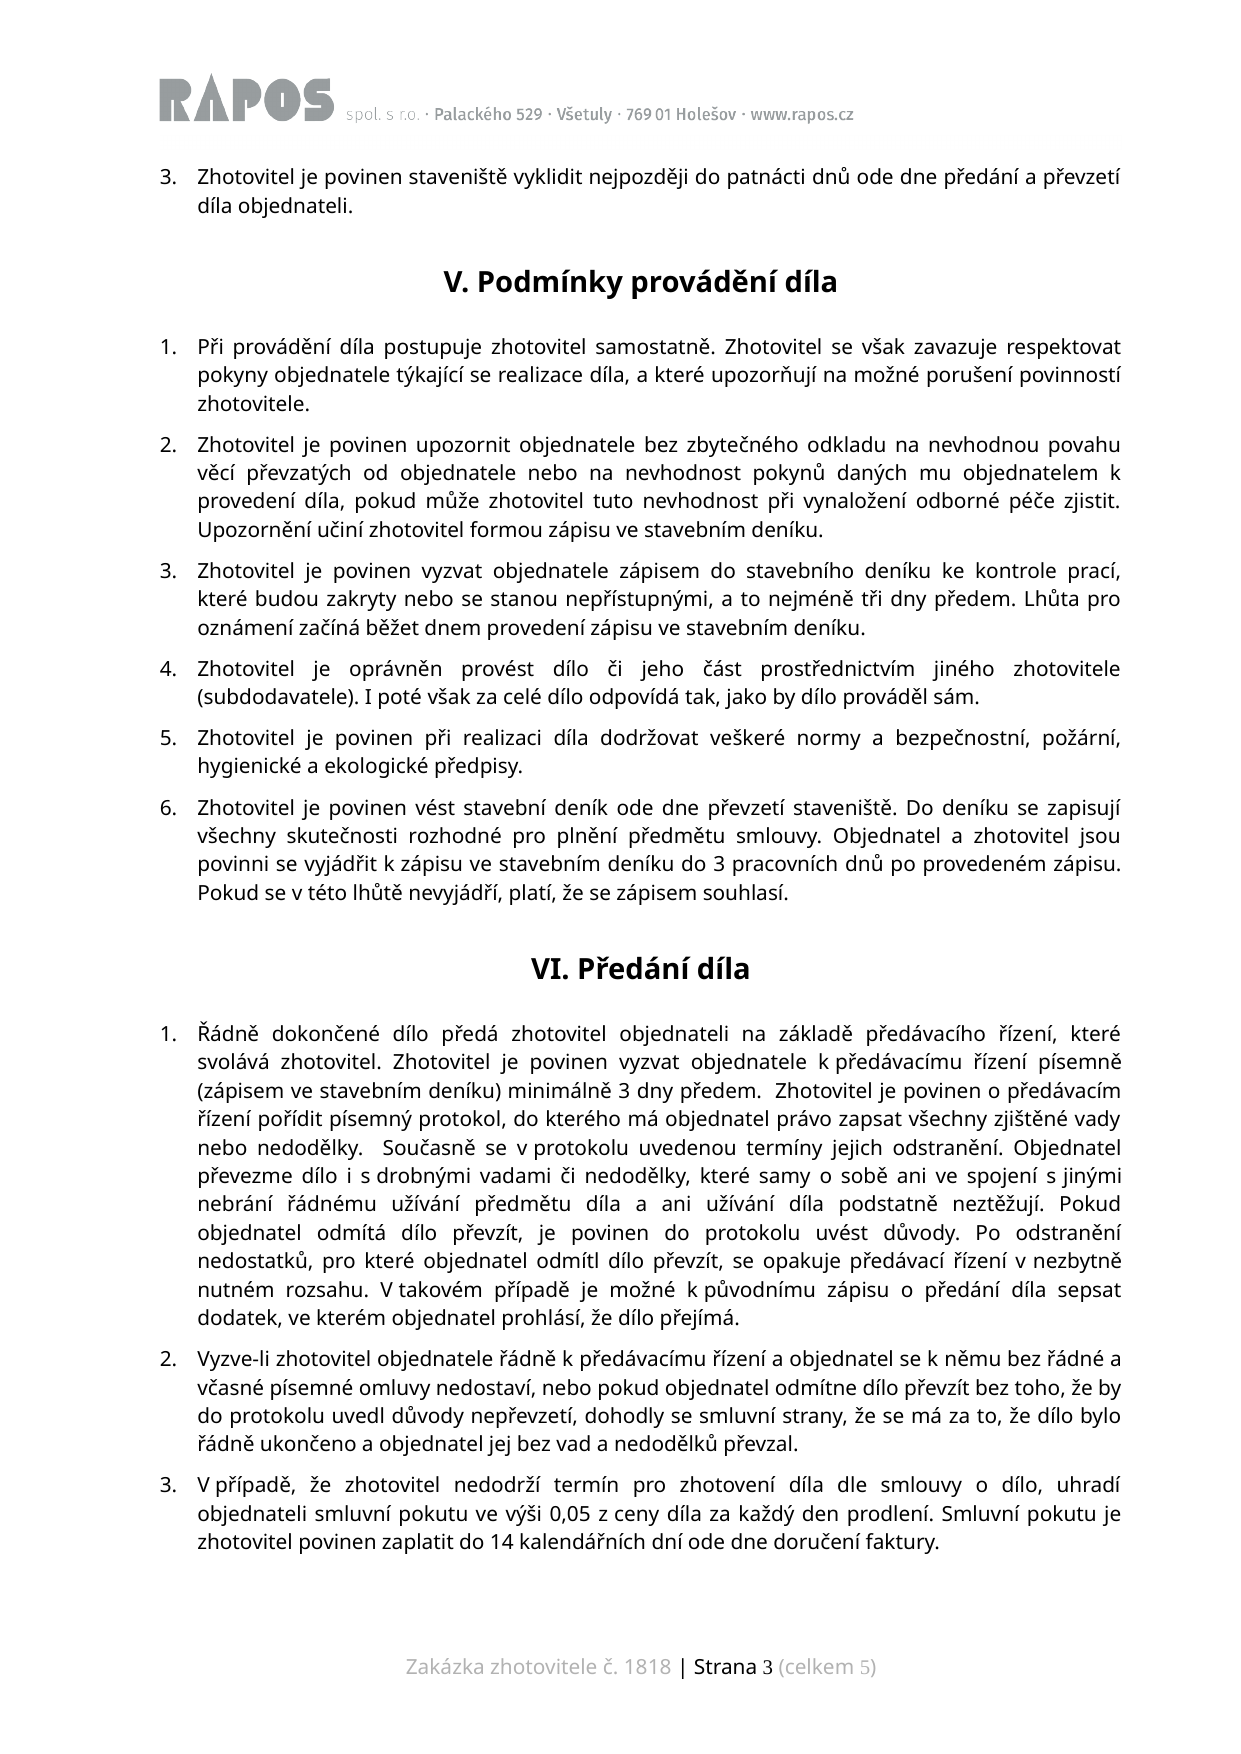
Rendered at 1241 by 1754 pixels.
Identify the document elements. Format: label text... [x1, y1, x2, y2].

list Zhotovitel je povinen vyzvat objednatele zápisem do stavebního deníku ke kontrole prací, které budou zakryty nebo se stanou nepřístupnými, a to nejméně tři dny předem. Lhůta pro oznámení začíná běžet dnem provedení zápisu ve stavebním deníku. [159, 556, 1122, 641]
list Zhotovitel je oprávněn provést dílo či jeho část prostřednictvím jiného zhotovitele (subdodavatele). I poté však za celé dílo odpovídá tak, jako by dílo prováděl sám. [159, 654, 1122, 711]
text V. Podmínky provádění díla [159, 261, 1122, 301]
list Zhotovitel je povinen staveniště vyklidit nejpozději do patnácti dnů ode dne předání a převzetí díla objednateli. [159, 162, 1122, 219]
list Řádně dokončené dílo předá zhotovitel objednateli na základě předávacího řízení, které svolává zhotovitel. Zhotovitel je povinen vyzvat objednatele k předávacímu řízení písemně (zápisem ve stavebním deníku) minimálně 3 dny předem. Zhotovitel je povinen o předávacím řízení pořídit písemný protokol, do kterého má objednatel právo zapsat všechny zjištěné vady nebo nedodělky. Současně se v protokolu uvedenou termíny jejich odstranění. Objednatel převezme dílo i s drobnými vadami či nedodělky, které samy o sobě ani ve spojení s jinými nebrání řádnému užívání předmětu díla a ani užívání díla podstatně neztěžují. Pokud objednatel odmítá dílo převzít, je povinen do protokolu uvést důvody. Po odstranění nedostatků, pro které objednatel odmítl dílo převzít, se opakuje předávací řízení v nezbytně nutném rozsahu. V takovém případě je možné k původnímu zápisu o předání díla sepsat dodatek, ve kterém objednatel prohlásí, že dílo přejímá. [159, 1019, 1122, 1332]
list Zhotovitel je povinen upozornit objednatele bez zbytečného odkladu na nevhodnou povahu věcí převzatých od objednatele nebo na nevhodnost pokynů daných mu objednatelem k provedení díla, pokud může zhotovitel tuto nevhodnost při vynaložení odborné péče zjistit. Upozornění učiní zhotovitel formou zápisu ve stavebním deníku. [159, 430, 1122, 543]
list Zhotovitel je povinen vést stavební deník ode dne převzetí staveniště. Do deníku se zapisují všechny skutečnosti rozhodné pro plnění předmětu smlouvy. Objednatel a zhotovitel jsou povinni se vyjádřit k zápisu ve stavebním deníku do 3 pracovních dnů po provedeném zápisu. Pokud se v této lhůtě nevyjádří, platí, že se zápisem souhlasí. [159, 793, 1122, 906]
list Zhotovitel je povinen při realizaci díla dodržovat veškeré normy a bezpečnostní, požární, hygienické a ekologické předpisy. [159, 723, 1122, 780]
picture [159, 73, 1122, 150]
text VI. Předání díla [159, 948, 1122, 988]
list Při provádění díla postupuje zhotovitel samostatně. Zhotovitel se však zavazuje respektovat pokyny objednatele týkající se realizace díla, a které upozorňují na možné porušení povinností zhotovitele. [159, 332, 1122, 417]
list V případě, že zhotovitel nedodrží termín pro zhotovení díla dle smlouvy o dílo, uhradí objednateli smluvní pokutu ve výši 0,05 z ceny díla za každý den prodlení. Smluvní pokutu je zhotovitel povinen zaplatit do 14 kalendářních dní ode dne doručení faktury. [159, 1471, 1122, 1556]
list Vyzve-li zhotovitel objednatele řádně k předávacímu řízení a objednatel se k němu bez řádné a včasné písemné omluvy nedostaví, nebo pokud objednatel odmítne dílo převzít bez toho, že by do protokolu uvedl důvody nepřevzetí, dohodly se smluvní strany, že se má za to, že dílo bylo řádně ukončeno a objednatel jej bez vad a nedodělků převzal. [159, 1344, 1122, 1458]
